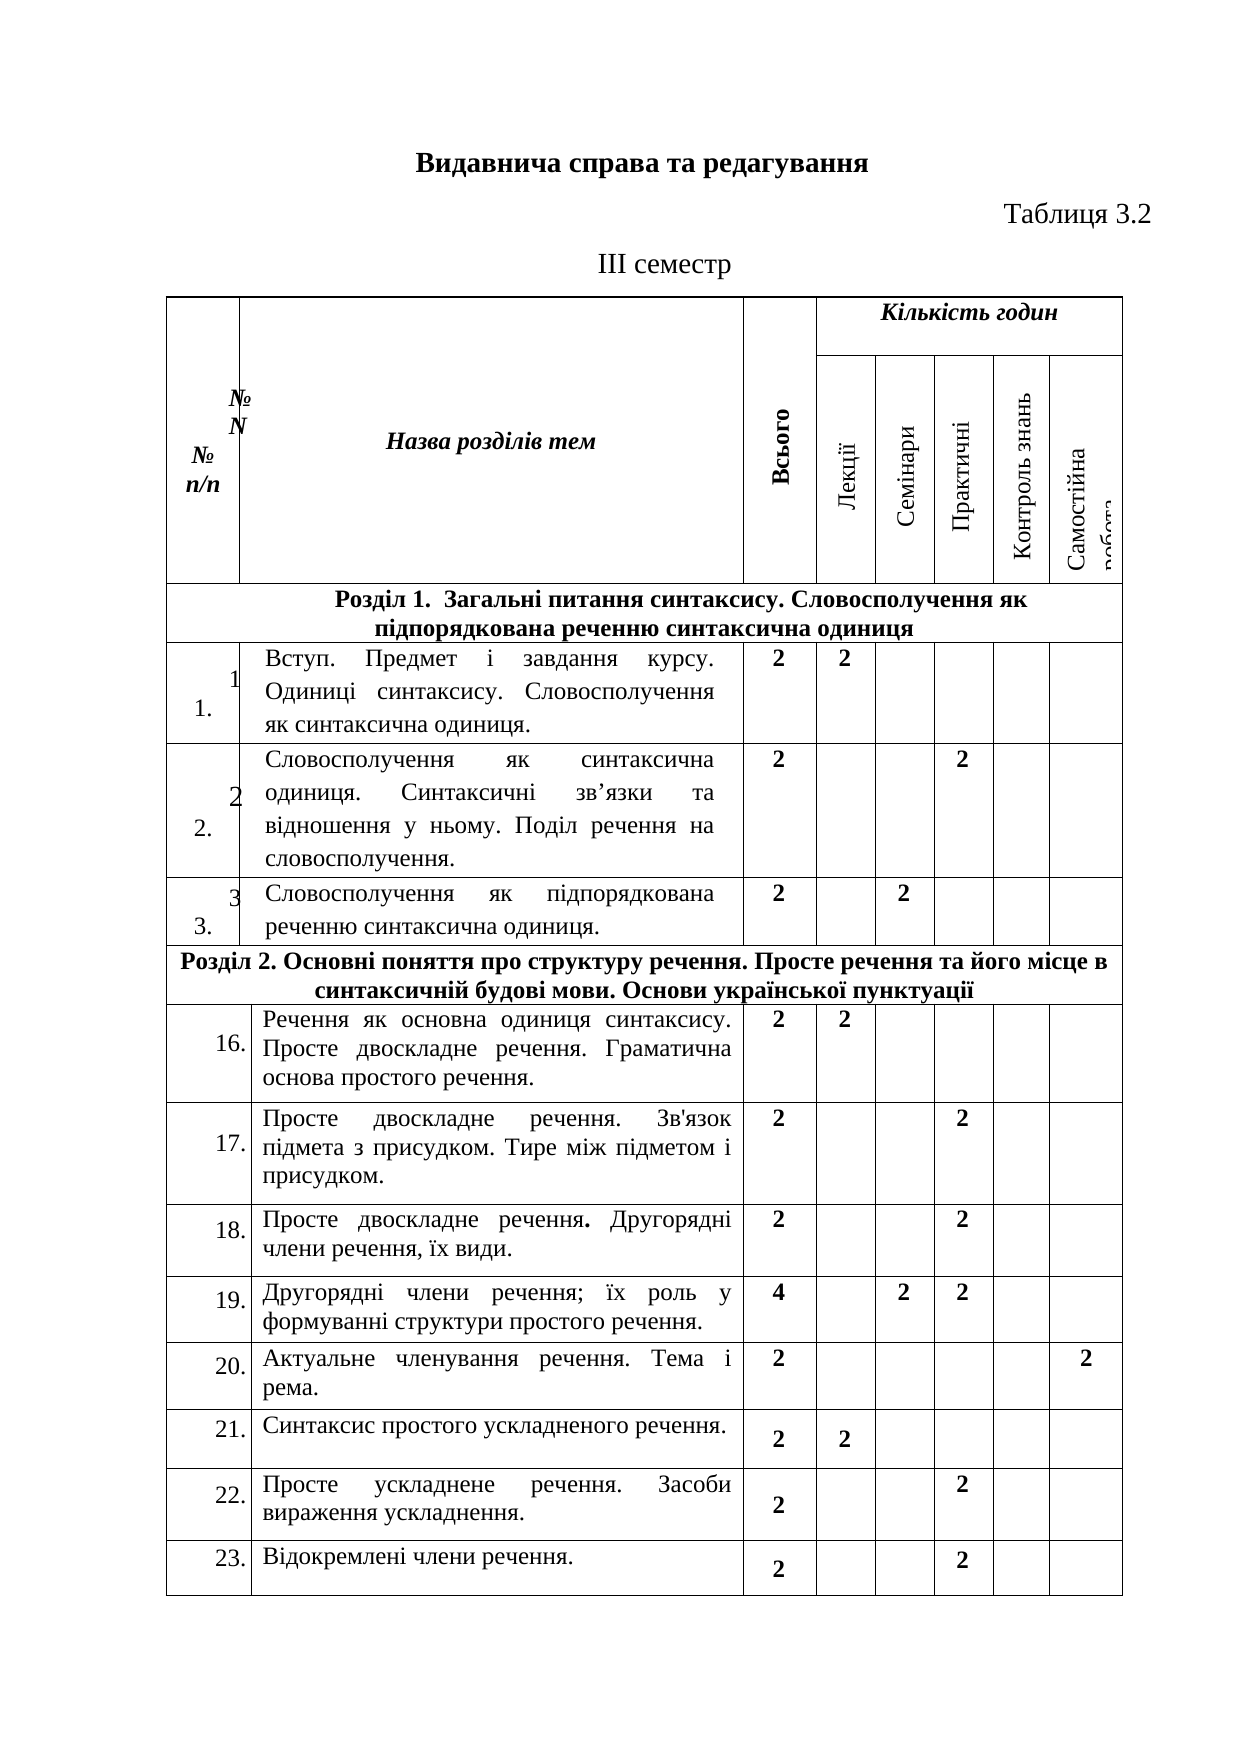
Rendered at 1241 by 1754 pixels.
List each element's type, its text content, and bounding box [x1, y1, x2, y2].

table_cell [876, 1469, 934, 1540]
table_cell [167, 1205, 251, 1276]
table_cell [876, 1343, 934, 1409]
text Таблиця 3.2 [177, 196, 1152, 229]
table_cell Синтаксис простого ускладненого речення. [252, 1410, 743, 1468]
table_cell Самостійна робота С.р. [1050, 356, 1122, 583]
table_cell 4 [744, 1277, 816, 1342]
table_cell [817, 878, 875, 945]
table_cell 2 [935, 1541, 993, 1595]
table_cell [167, 1343, 251, 1409]
table_cell 2 [744, 643, 816, 743]
table_cell [876, 1410, 934, 1468]
table_cell 2 [744, 1005, 816, 1102]
table_cell [994, 643, 1049, 743]
table_cell [876, 643, 934, 743]
table_cell 2 [744, 1205, 816, 1276]
table_cell 2 [817, 1410, 875, 1468]
table_cell [994, 1541, 1049, 1595]
table_cell 2 [744, 1343, 816, 1409]
table_cell 2 [744, 878, 816, 945]
table_cell 2 [876, 1277, 934, 1342]
table_cell [994, 744, 1049, 877]
table_cell 2 [876, 878, 934, 945]
table_cell [994, 1410, 1049, 1468]
table_cell Просте ускладнене речення. Засоби вираження ускладнення. [252, 1469, 743, 1540]
table_cell Вступ. Предмет і завдання курсу. Одиниці синтаксису. Словосполучення як синтаксична одиниця. [240, 643, 743, 743]
table_header Назва розділів тем [240, 298, 743, 583]
table_cell Лекції [817, 356, 875, 583]
table_cell [994, 1277, 1049, 1342]
table_cell [876, 1205, 934, 1276]
table_cell [817, 1469, 875, 1540]
table_cell 2 [744, 1103, 816, 1203]
table_cell [167, 1103, 251, 1203]
table_cell Актуальне членування речення. Тема і рема. [252, 1343, 743, 1409]
table_cell 2 [744, 1410, 816, 1468]
table_cell [167, 1005, 251, 1102]
table_cell Другорядні члени речення; їх роль у формуванні структури простого речення. [252, 1277, 743, 1342]
table_cell Словосполучення як синтаксична одиниця. Синтаксичні зв’язки та відношення у ньому. Поділ речення на словосполучення. [240, 744, 743, 877]
table_cell Просте двоскладне речення. Другорядні члени речення, їх види. [252, 1205, 743, 1276]
table_cell [167, 1541, 251, 1595]
table_cell [1050, 744, 1122, 877]
table_cell 2 [935, 744, 993, 877]
table_cell [167, 1410, 251, 1468]
table_cell [1050, 1277, 1122, 1342]
table_cell Розділ 1. Загальні питання синтаксису. Словосполучення як підпорядкована реченню синтаксична одиниця [167, 584, 1122, 642]
table_cell [817, 1103, 875, 1203]
table_cell 2 [935, 1277, 993, 1342]
table_cell [994, 1005, 1049, 1102]
table_cell [876, 1103, 934, 1203]
table_cell [817, 1205, 875, 1276]
table_cell [1050, 878, 1122, 945]
table_cell [817, 1541, 875, 1595]
table_cell 33. [167, 878, 239, 945]
table_cell 2 [935, 1469, 993, 1540]
table_cell [994, 1205, 1049, 1276]
table_header № N№ п/n [167, 298, 239, 583]
table_cell [876, 744, 934, 877]
table_cell 2 [817, 1005, 875, 1102]
table_cell [817, 1343, 875, 1409]
table_cell [935, 1005, 993, 1102]
table_cell [817, 1277, 875, 1342]
table_cell 11. [167, 643, 239, 743]
table_cell [1050, 1103, 1122, 1203]
table_cell [935, 1343, 993, 1409]
table_cell [994, 1469, 1049, 1540]
table_cell [1050, 1205, 1122, 1276]
table_cell Семінари [876, 356, 934, 583]
table_cell [167, 1277, 251, 1342]
table_cell [1050, 643, 1122, 743]
table_cell Словосполучення як підпорядкована реченню синтаксична одиниця. [240, 878, 743, 945]
table_cell 2 [744, 744, 816, 877]
table_cell [994, 1343, 1049, 1409]
table_cell [935, 643, 993, 743]
table_cell Відокремлені члени речення. [252, 1541, 743, 1595]
table_cell Речення як основна одиниця синтаксису. Просте двоскладне речення. Граматична основа простого речення. [252, 1005, 743, 1102]
table_cell [817, 744, 875, 877]
text ІІІ семестр [177, 246, 1152, 279]
table_cell 22. [167, 744, 239, 877]
table_cell Контроль знань [994, 356, 1049, 583]
table_cell [994, 878, 1049, 945]
table_cell [876, 1541, 934, 1595]
table_cell [1050, 1410, 1122, 1468]
table_cell Просте двоскладне речення. Зв'язок підмета з присудком. Тире між підметом і присудком. [252, 1103, 743, 1203]
table_cell [1050, 1541, 1122, 1595]
table_cell 2 [935, 1205, 993, 1276]
table_cell 2 [744, 1541, 816, 1595]
table_cell [994, 1103, 1049, 1203]
table_cell [935, 1410, 993, 1468]
table_cell [876, 1005, 934, 1102]
table_header Всього [744, 298, 816, 583]
table_header Кількість годин [817, 298, 1122, 355]
table_cell [1050, 1005, 1122, 1102]
table_cell 2 [744, 1469, 816, 1540]
table_cell 2 [935, 1103, 993, 1203]
table_cell 2 [1050, 1343, 1122, 1409]
text Видавнича справа та редагування [133, 145, 1152, 179]
table_cell [935, 878, 993, 945]
table_cell [1050, 1469, 1122, 1540]
table_cell Розділ 2. Основні поняття про структуру речення. Просте речення та його місце в синтаксичній будові мови. Основи української пунктуації [167, 946, 1122, 1003]
table_cell Практичні заняття [935, 356, 993, 583]
table_cell 2 [817, 643, 875, 743]
table_cell [167, 1469, 251, 1540]
